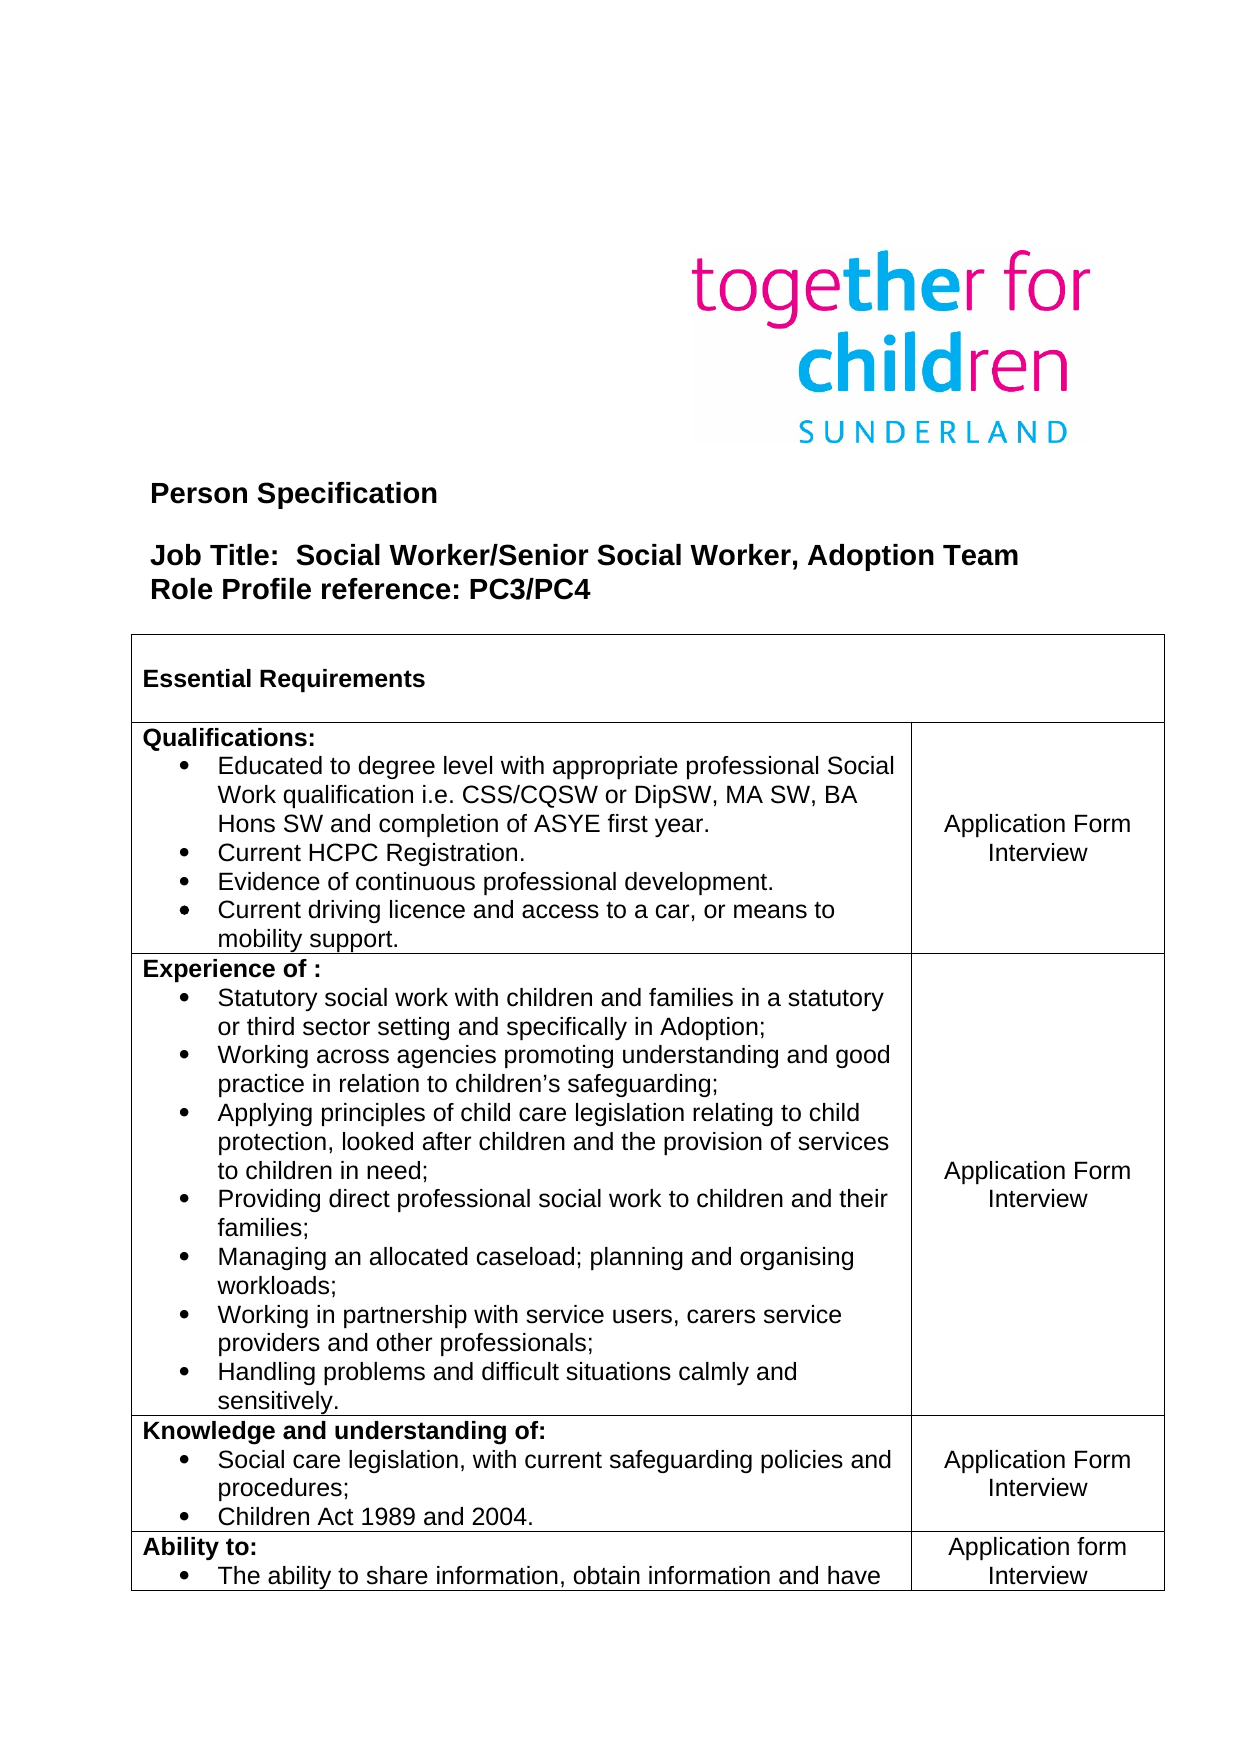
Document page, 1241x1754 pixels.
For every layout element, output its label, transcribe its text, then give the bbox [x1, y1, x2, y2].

picture [691, 250, 1091, 443]
table_cell Application Form Interview [912, 954, 1164, 1415]
picture [859, 428, 870, 443]
text Job Title: Social Worker/Senior Social Worker, Adoption Team [150, 538, 1090, 572]
text Person Specification [150, 476, 1090, 510]
table_cell Experience of : Statutory social work with children and families in a statutory or third sector setting and specifically in Adoption; Working across agencies promoting understanding and good practice in relation to children’s safeguarding; Applying principles of child care legislation relating to child protection, looked after children and the provision of services to children in need; Providing direct professional social work to children and their families; Managing an allocated caseload; planning and organising workloads; Working in partnership with service users, carers service providers and other professionals; Handling problems and difficult situations calmly and sensitively. [132, 954, 911, 1415]
picture [991, 437, 1003, 443]
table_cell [132, 1532, 911, 1590]
table_cell Qualifications: Educated to degree level with appropriate professional Social Work qualification i.e. CSS/CQSW or DipSW, MA SW, BA Hons SW and completion of ASYE first year. Current HCPC Registration. Evidence of continuous professional development. Current driving licence and access to a car, or means to mobility support. [132, 723, 911, 953]
text Role Profile reference: PC3/PC4 [150, 572, 1090, 606]
table_cell Application Form Interview [912, 723, 1164, 953]
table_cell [912, 1532, 1164, 1590]
table_cell Knowledge and understanding of: Social care legislation, with current safeguarding policies and procedures; Children Act 1989 and 2004. [132, 1416, 911, 1531]
table_header Essential Requirements [132, 635, 1164, 722]
table_cell Application Form Interview [912, 1416, 1164, 1531]
